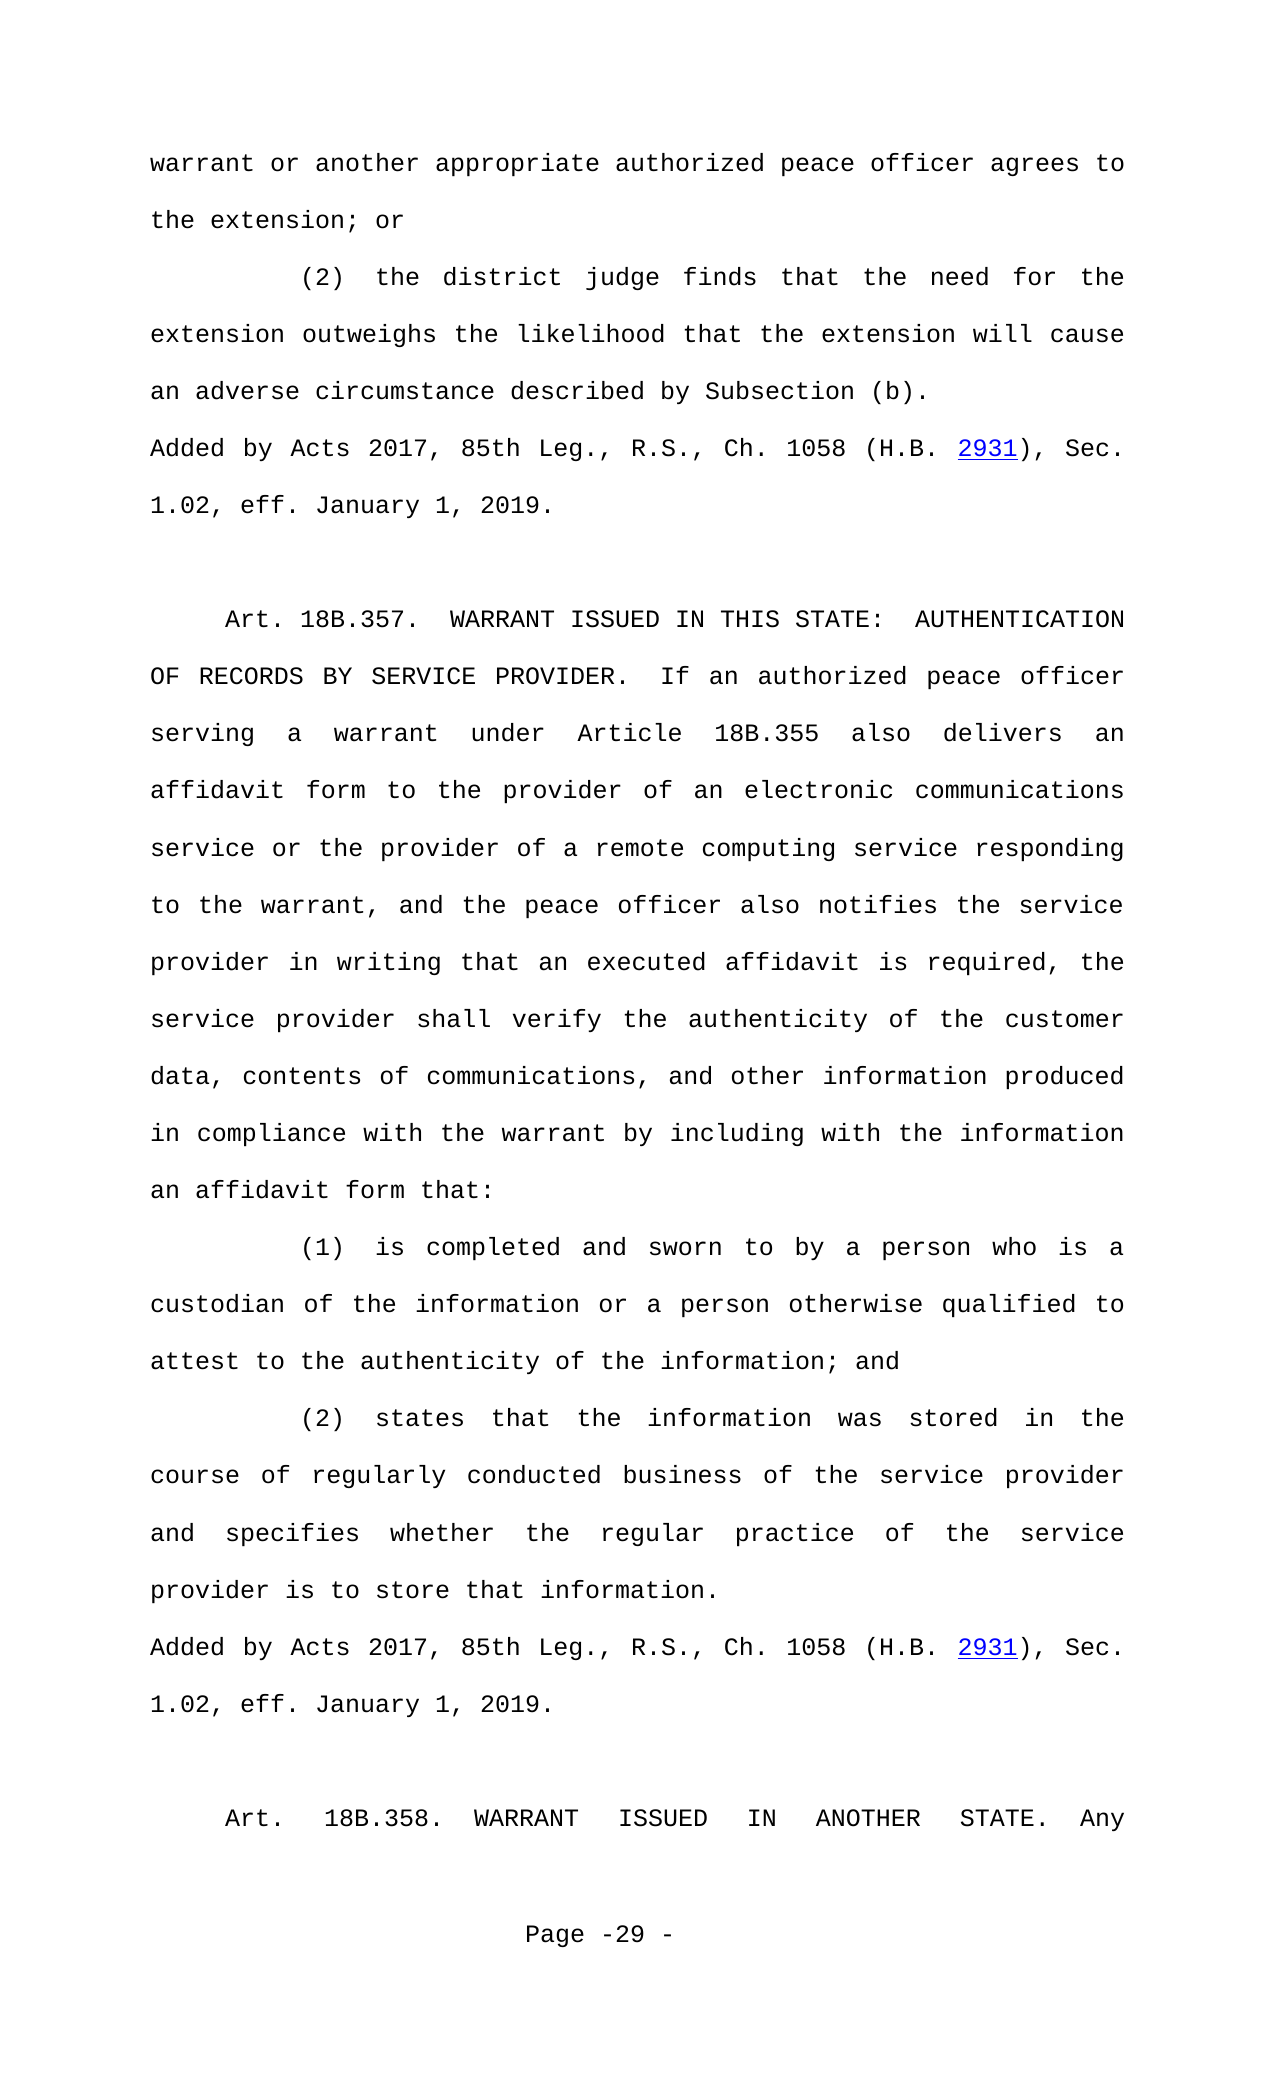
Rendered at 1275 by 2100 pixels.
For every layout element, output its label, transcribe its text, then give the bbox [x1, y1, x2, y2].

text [150, 150, 1125, 236]
text Added by Acts 2017, 85th Leg., R.S., Ch. 1058 (H.B. 2931), Sec. 1.02, eff. January 1, 2019. [150, 1634, 1125, 1720]
text Art. 18B.357. WARRANT ISSUED IN THIS STATE: AUTHENTICATION OF RECORDS BY SERVICE PROVIDER. If an authorized peace officer serving a warrant under Article 18B.355 also delivers an affidavit form to the provider of an electronic communications service or the provider of a remote computing service responding to the warrant, and the peace officer also notifies the service provider in writing that an executed affidavit is required, the service provider shall verify the authenticity of the customer data, contents of communications, and other information produced in compliance with the warrant by including with the information an affidavit form that: [150, 607, 1125, 1206]
text Added by Acts 2017, 85th Leg., R.S., Ch. 1058 (H.B. 2931), Sec. 1.02, eff. January 1, 2019. [150, 435, 1125, 521]
text (2) the district judge finds that the need for the extension outweighs the likelihood that the extension will cause an adverse circumstance described by Subsection (b). [150, 264, 1125, 407]
text (2) states that the information was stored in the course of regularly conducted business of the service provider and specifies whether the regular practice of the service provider is to store that information. [150, 1406, 1125, 1606]
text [150, 1805, 1125, 1834]
text (1) is completed and sworn to by a person who is a custodian of the information or a person otherwise qualified to attest to the authenticity of the information; and [150, 1234, 1125, 1377]
